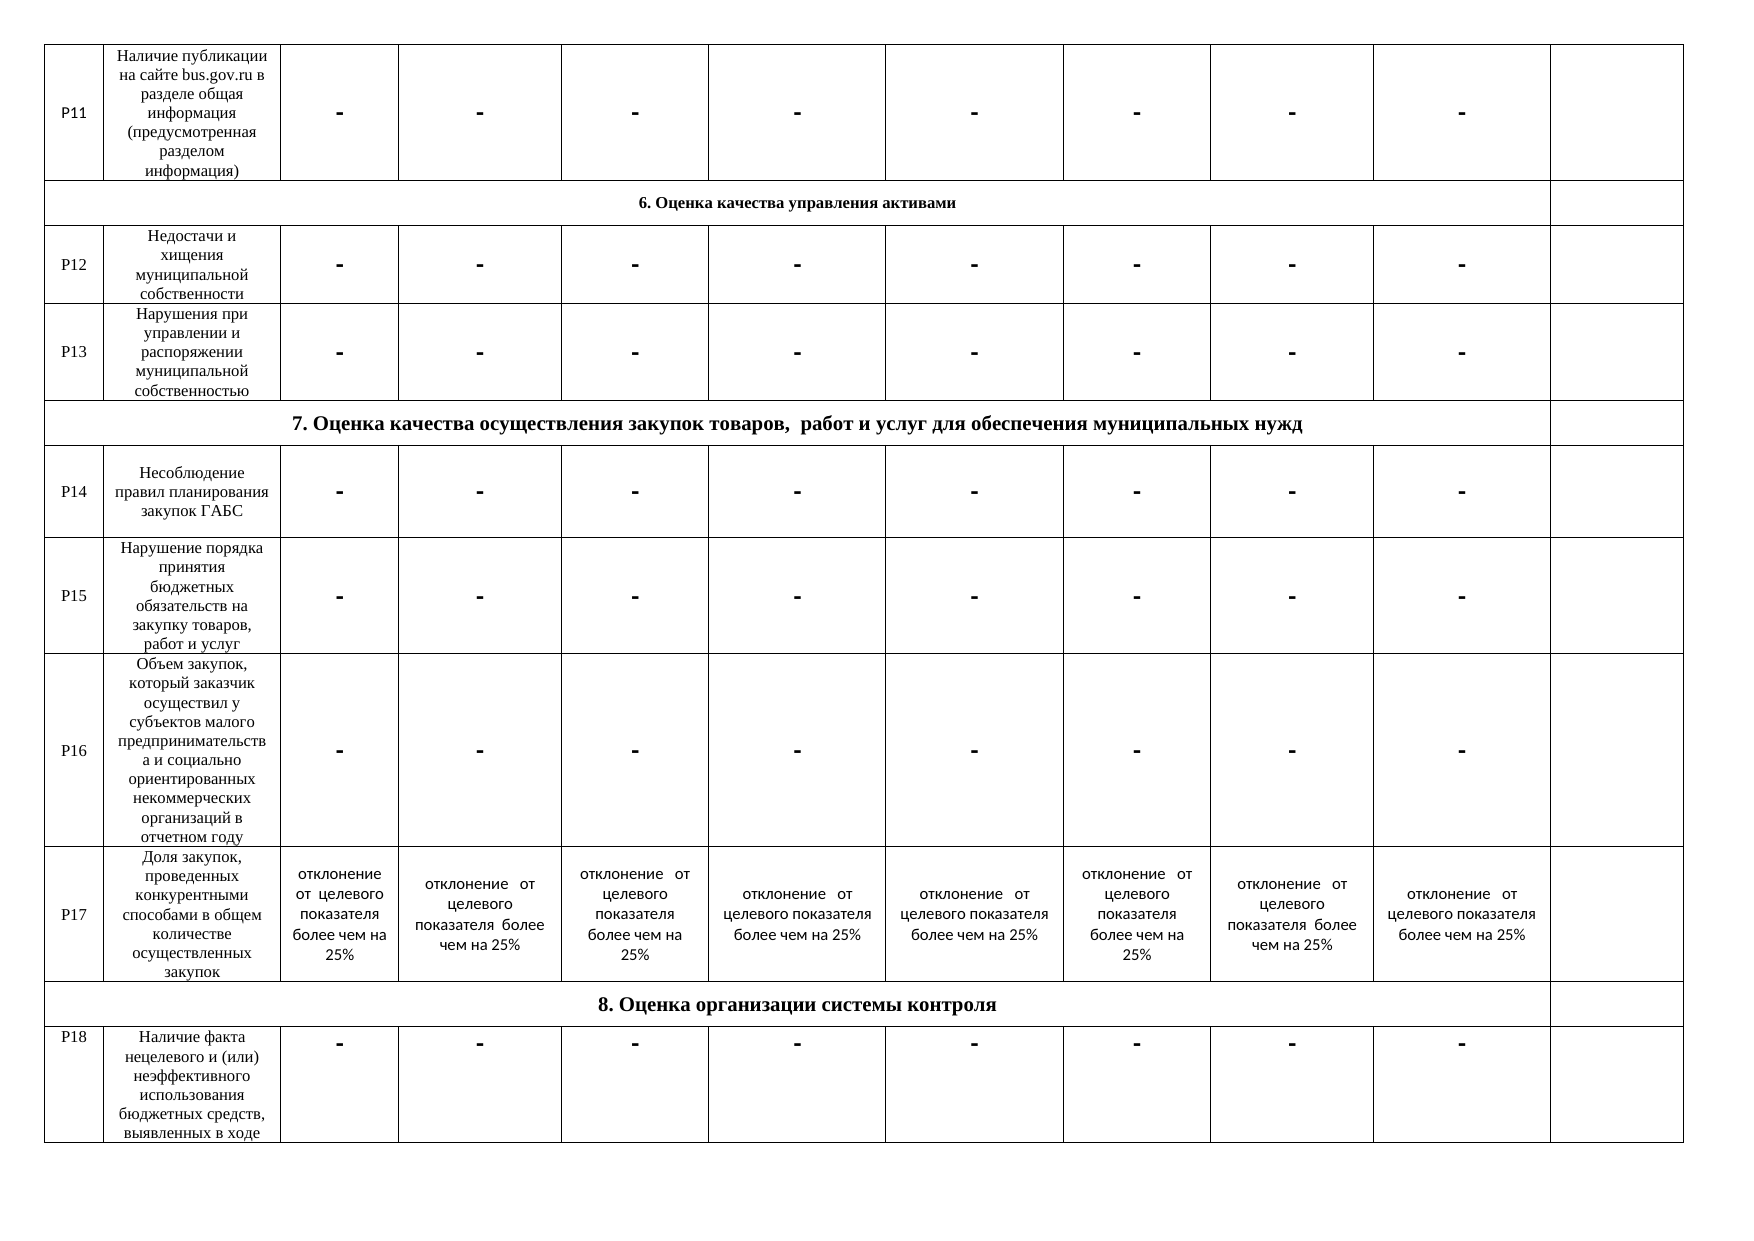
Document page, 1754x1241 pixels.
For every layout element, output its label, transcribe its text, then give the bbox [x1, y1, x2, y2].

table_cell - [1064, 45, 1210, 179]
table_cell Нарушение порядка принятия бюджетных обязательств на закупку товаров, работ и услуг [104, 538, 280, 653]
table_cell - [562, 446, 708, 537]
table_cell [1551, 654, 1683, 846]
table_cell - [281, 45, 398, 179]
table_cell P12 [45, 226, 103, 303]
table_cell - [1374, 226, 1550, 303]
table_cell - [1211, 446, 1373, 537]
table_cell отклонение от целевого показателя более чем на 25% [1374, 847, 1550, 981]
table_cell Р16 [45, 654, 103, 846]
table_cell - [1064, 654, 1210, 846]
table_cell - [399, 304, 561, 399]
table_cell [1551, 847, 1683, 981]
table_cell Несоблюдение правил планирования закупок ГАБС [104, 446, 280, 537]
table_cell - [399, 1027, 561, 1142]
table_cell 8. Оценка организации системы контроля [45, 982, 1550, 1026]
table_cell - [399, 45, 561, 179]
table_cell - [886, 45, 1063, 179]
table_cell - [1211, 1027, 1373, 1142]
table_cell - [281, 538, 398, 653]
table_cell - [886, 1027, 1063, 1142]
table_cell - [1064, 304, 1210, 399]
table_cell - [709, 45, 885, 179]
table_cell - [886, 446, 1063, 537]
table_cell - [1374, 538, 1550, 653]
table_cell - [562, 45, 708, 179]
table_cell 7. Оценка качества осуществления закупок товаров, работ и услуг для обеспечения муниципальных нужд [45, 401, 1550, 445]
table_cell Доля закупок, проведенных конкурентными способами в общем количестве осуществленных закупок [104, 847, 280, 981]
table_cell [1551, 1027, 1683, 1142]
table_cell - [1374, 1027, 1550, 1142]
table_cell - [886, 304, 1063, 399]
table_cell P13 [45, 304, 103, 399]
table_cell [1551, 982, 1683, 1026]
table_cell - [1374, 654, 1550, 846]
table_cell [1551, 226, 1683, 303]
table_cell P14 [45, 446, 103, 537]
table_cell - [709, 304, 885, 399]
table_cell [1551, 304, 1683, 399]
table_cell - [1064, 226, 1210, 303]
table_cell - [281, 1027, 398, 1142]
table_cell P18 [45, 1027, 103, 1142]
table_cell Р11 [45, 45, 103, 179]
table_cell - [399, 538, 561, 653]
table_cell Нарушения при управлении и распоряжении муниципальной собственностью [104, 304, 280, 399]
table_cell - [281, 226, 398, 303]
table_cell - [1064, 446, 1210, 537]
table_cell [1551, 401, 1683, 445]
table_cell - [709, 226, 885, 303]
table_cell - [562, 654, 708, 846]
table_cell - [1211, 538, 1373, 653]
table_cell - [281, 304, 398, 399]
table_cell - [1211, 304, 1373, 399]
table_cell отклонение от целевого показателя более чем на 25% [562, 847, 708, 981]
table_cell - [709, 446, 885, 537]
table_cell Недостачи и хищения муниципальной собственности [104, 226, 280, 303]
table_cell отклонение от целевого показателя более чем на 25% [399, 847, 561, 981]
table_cell - [281, 446, 398, 537]
table_cell - [562, 226, 708, 303]
table_cell 6. Оценка качества управления активами [45, 181, 1550, 225]
table_cell - [281, 654, 398, 846]
table_cell отклонение от целевого показателя более чем на 25% [709, 847, 885, 981]
table_cell - [1374, 304, 1550, 399]
table_cell - [886, 226, 1063, 303]
table_cell - [399, 654, 561, 846]
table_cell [104, 1027, 280, 1142]
table_cell - [1211, 45, 1373, 179]
table_cell - [1374, 45, 1550, 179]
table_cell - [1211, 654, 1373, 846]
table_cell - [709, 538, 885, 653]
table_cell [1551, 45, 1683, 179]
table_cell - [1211, 226, 1373, 303]
table_cell - [562, 1027, 708, 1142]
table_cell Р17 [45, 847, 103, 981]
table_cell отклонение от целевого показателя более чем на 25% [886, 847, 1063, 981]
table_cell отклонение от целевого показателя более чем на 25% [281, 847, 398, 981]
table_cell Объем закупок, который заказчик осуществил у субъектов малого предпринимательства и социально ориентированных некоммерческих организаций в отчетном году [104, 654, 280, 846]
table_cell - [886, 654, 1063, 846]
table_cell - [709, 1027, 885, 1142]
table_cell - [1064, 538, 1210, 653]
table_cell - [399, 446, 561, 537]
table_cell - [886, 538, 1063, 653]
table_cell - [562, 304, 708, 399]
table_cell - [562, 538, 708, 653]
table_cell - [1374, 446, 1550, 537]
table_cell отклонение от целевого показателя более чем на 25% [1064, 847, 1210, 981]
table_cell [1551, 181, 1683, 225]
table_cell - [709, 654, 885, 846]
table_cell P15 [45, 538, 103, 653]
table_cell - [1064, 1027, 1210, 1142]
table_cell [1551, 446, 1683, 537]
table_cell отклонение от целевого показателя более чем на 25% [1211, 847, 1373, 981]
table_cell - [399, 226, 561, 303]
table_cell [1551, 538, 1683, 653]
table_cell Наличие публикации на сайте bus.gov.ru в разделе общая информация (предусмотренная разделом информация) [104, 45, 280, 179]
